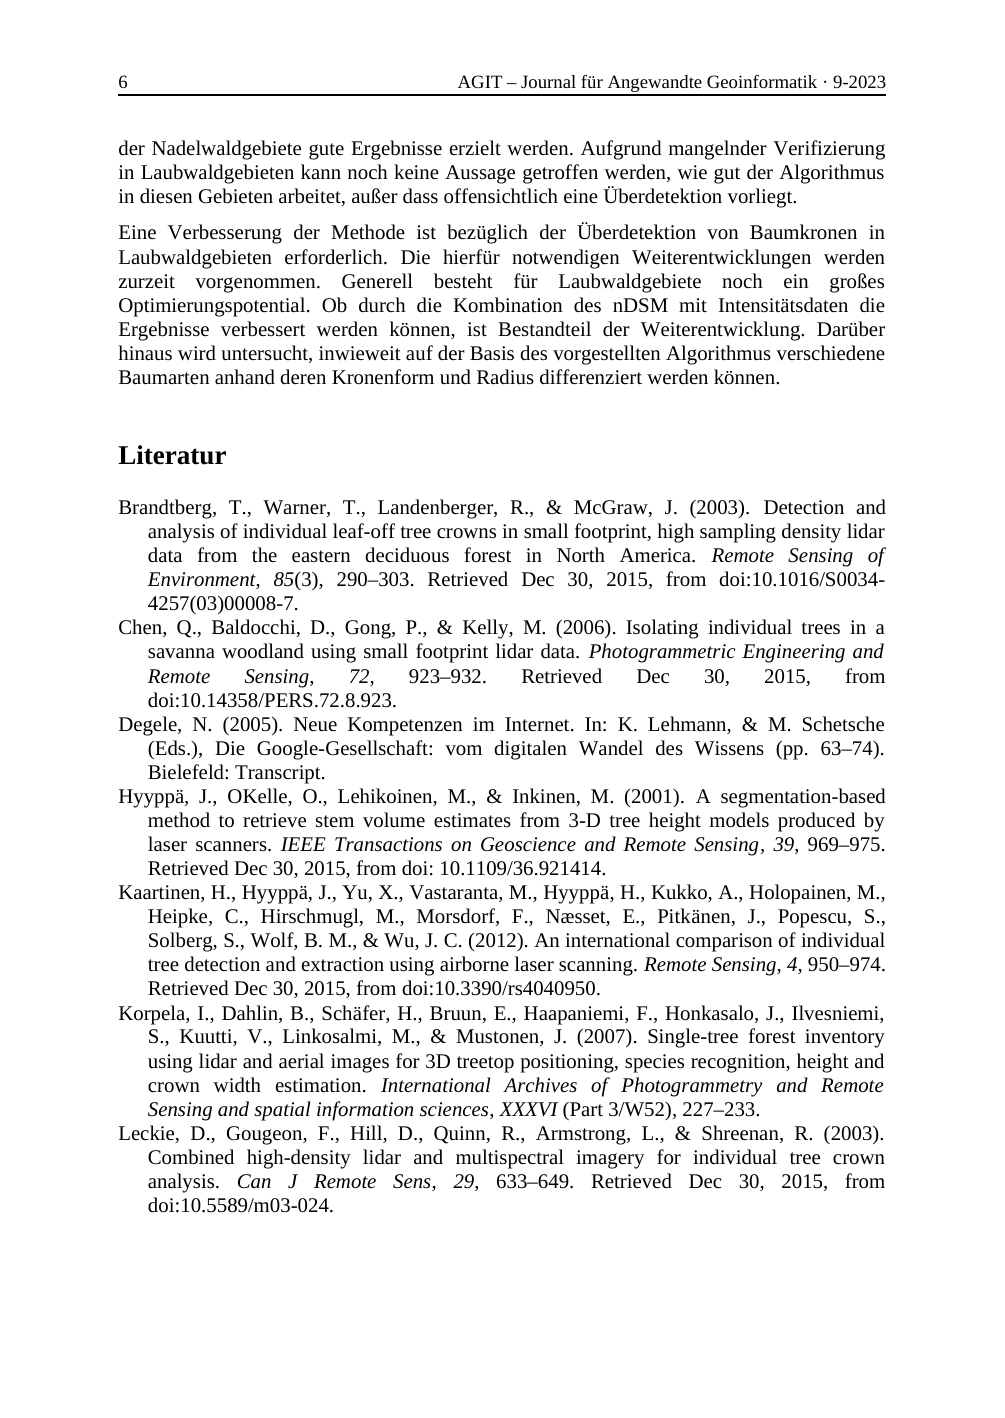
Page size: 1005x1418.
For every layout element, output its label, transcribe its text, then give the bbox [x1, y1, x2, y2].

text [118, 136, 886, 208]
list Chen, Q., Baldocchi, D., Gong, P., & Kelly, M. (2006). Isolating individual trees in a savanna woodland using small footprint lidar data. Photogrammetric Engineering and Remote Sensing, 72, 923–932. Retrieved Dec 30, 2015, from doi:10.14358/PERS.72.8.923. [118, 615, 886, 712]
text Eine Verbesserung der Methode ist bezüglich der Überdetektion von Baumkronen in Laubwaldgebieten erforderlich. Die hierfür notwendigen Weiterentwicklungen werden zurzeit vorgenommen. Generell besteht für Laubwaldgebiete noch ein großes Optimierungspotential. Ob durch die Kombination des nDSM mit Intensitätsdaten die Ergebnisse verbessert werden können, ist Bestandteil der Weiterentwicklung. Darüber hinaus wird untersucht, inwieweit auf der Basis des vorgestellten Algorithmus verschiedene Baumarten anhand deren Kronenform und Radius differenziert werden können. [118, 221, 886, 389]
list Korpela, I., Dahlin, B., Schäfer, H., Bruun, E., Haapaniemi, F., Honkasalo, J., Ilvesniemi, S., Kuutti, V., Linkosalmi, M., & Mustonen, J. (2007). Single-tree forest inventory using lidar and aerial images for 3D treetop positioning, species recognition, height and crown width estimation. International Archives of Photogrammetry and Remote Sensing and spatial information sciences, XXXVI (Part 3/W52), 227–233. [118, 1000, 886, 1121]
list Leckie, D., Gougeon, F., Hill, D., Quinn, R., Armstrong, L., & Shreenan, R. (2003). Combined high-density lidar and multispectral imagery for individual tree crown analysis. Can J Remote Sens, 29, 633–649. Retrieved Dec 30, 2015, from doi:10.5589/m03-024. [118, 1121, 886, 1217]
list Kaartinen, H., Hyyppä, J., Yu, X., Vastaranta, M., Hyyppä, H., Kukko, A., Holopainen, M., Heipke, C., Hirschmugl, M., Morsdorf, F., Næsset, E., Pitkänen, J., Popescu, S., Solberg, S., Wolf, B. M., & Wu, J. C. (2012). An international comparison of individual tree detection and extraction using airborne laser scanning. Remote Sensing, 4, 950–974. Retrieved Dec 30, 2015, from doi:10.3390/rs4040950. [118, 880, 886, 1000]
list Brandtberg, T., Warner, T., Landenberger, R., & McGraw, J. (2003). Detection and analysis of individual leaf-off tree crowns in small footprint, high sampling density lidar data from the eastern deciduous forest in North America. Remote Sensing of Environment, 85(3), 290–303. Retrieved Dec 30, 2015, from doi:10.1016/S0034-4257(03)00008-7. [118, 495, 886, 615]
list Degele, N. (2005). Neue Kompetenzen im Internet. In: K. Lehmann, & M. Schetsche (Eds.), Die Google-Gesellschaft: vom digitalen Wandel des Wissens (pp. 63–74). Bielefeld: Transcript. [118, 712, 886, 784]
list Hyyppä, J., OKelle, O., Lehikoinen, M., & Inkinen, M. (2001). A segmentation-based method to retrieve stem volume estimates from 3-D tree height models produced by laser scanners. IEEE Transactions on Geoscience and Remote Sensing, 39, 969–975. Retrieved Dec 30, 2015, from doi: 10.1109/36.921414. [118, 784, 886, 880]
subtitle Literatur [118, 439, 886, 470]
